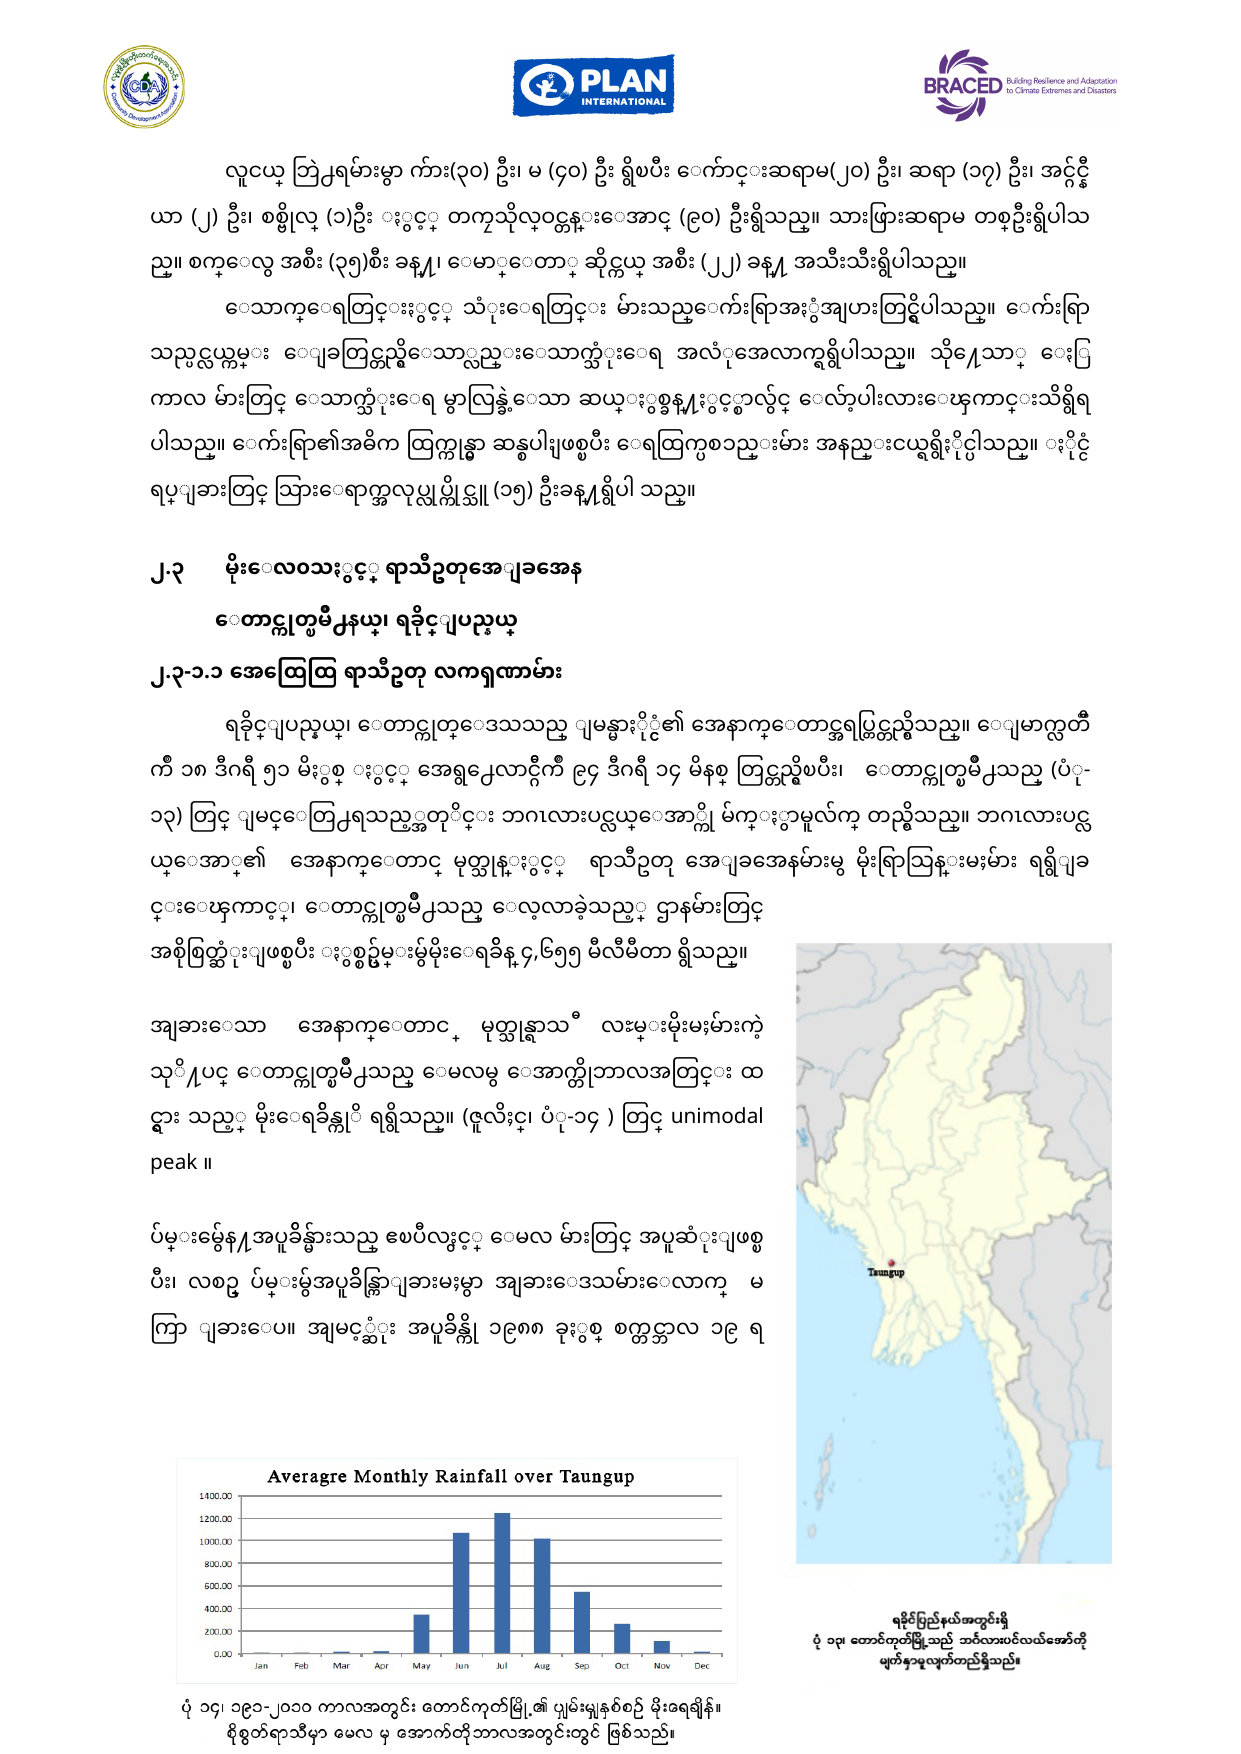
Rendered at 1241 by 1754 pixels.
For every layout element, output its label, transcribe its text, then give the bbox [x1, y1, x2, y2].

text ၂.၃-၁.၁ အေထြေထြ ရာသီဥတု လကၡဏာမ်ား [150, 651, 1090, 697]
text ရခိုင္ျပည္နယ္၊ ေတာင္ကုတ္ေဒသသည္ ျမန္မာႏို္င္ငံ၏ အေနာက္ေတာင္အရပ္တြင္တည္ရွိသည္။ ေျမာက္လတၱီက်ဳ ၁၈ ဒီဂရီ ၅၁ မိႏွစ္ ႏွင့္ အေရွ႕ေလာင္ဂ်ီက်ဳ ၉၄ ဒီဂရီ ၁၄ မိနစ္ တြင္တည္ရွိၿပီး၊ ေတာင္ကုတ္ၿမိဳ႕သည္ (ပံု-၁၃) တြင္ ျမင္ေတြ႕ရသည့္အတုိင္း ဘဂၤလားပင္လယ္ေအာ္ကို မ်က္ႏွာမူလ်က္ တည္ရွိသည္။ ဘဂၤလားပင္လယ္ေအာ္၏ အေနာက္ေတာင္ မုတ္သုန္ႏွင့္ ရာသီဥတု အေျခအေနမ်ားမွ မိုးရြာသြန္းမႈမ်ား ရရွိျခင္းေၾကာင့္၊ ေတာင္ကုတ္ၿမိဳ႕သည္ ေလ့လာခဲ့သည့္ ဌာနမ်ားတြင္ အစိုစြတ္ဆံုးျဖစ္ၿပီး ႏွစ္စဥ္ပ်မ္းမွ်မိုးေရခ်ိန္ ၄,၆၅၅ မီလီမီတာ ရွိသည္။ [150, 704, 1090, 977]
picture [920, 45, 1122, 125]
picture [103, 45, 185, 129]
picture [159, 1450, 742, 1754]
text ၂.၃ မိုးေလ၀သႏွင့္ ရာသီဥတုအေျခအေန [150, 547, 1090, 592]
text အျခားေသာ အေနာက္ေတာင္ မုတ္သုန္ရာသီ လႊမ္းမိုးမႈမ်ားကဲ့သုိ႔ပင္ ေတာင္ကုတ္ၿမိဳ႕သည္ ေမလမွ ေအာက္တိုဘာလအတြင္း ထင္ရွား သည့္ မိုးေရခ်ိန္ကုိ ရရွိသည္။ (ဇူလိႈင္၊ ပံု-၁၄ ) တြင္ unimodal peak ။ [150, 1005, 782, 1187]
picture [782, 928, 1117, 1707]
text လူငယ္ ဘြဲ႕ရမ်ားမွာ က်ား(၃၀) ဦး၊ မ (၄၀) ဦး ရွိၿပီး ေက်ာင္းဆရာမ(၂၀) ဦး၊ ဆရာ (၁၇) ဦး၊ အင္ဂ်င္နီယာ (၂) ဦး၊ စစ္ဗိုလ္ (၁)ဦး ႏွင့္ တကၠသိုလ္ဝင္တန္းေအာင္ (၉၀) ဦးရွိသည္။ သားဖြားဆရာမ တစ္ဦးရွိပါသည္။ စက္ေလွ အစီး (၃၅)စီး ခန္႔၊ ေမာ္ေတာ္ ဆိုင္ကယ္ အစီး (၂၂) ခန္႔ အသီးသီးရွိပါသည္။ [150, 150, 1090, 287]
text ေသာက္ေရတြင္းႏွင့္ သံုးေရတြင္း မ်ားသည္ေက်းရြာအႏွံအျပားတြင္ရွိပါသည္။ ေက်းရြာသည္ပင္လယ္ကမ္း ေျခတြင္တည္ရွိေသာ္လည္းေသာက္သံုးေရ အလံုအေလာက္ရရွိပါသည္။ သို႔ေသာ္ ေႏြကာလ မ်ားတြင္ ေသာက္သံုးေရ မွာလြန္ခဲ့ေသာ ဆယ္ႏွစ္ခန္႔ႏွင့္စာလွ်င္ ေလ်ာ့ပါးလားေၾကာင္းသိရွိရပါသည္။ ေက်းရြာ၏အဓိက ထြက္ကုန္မွာ ဆန္စပါးျဖစ္ၿပီး ေရထြက္ပစၥည္းမ်ား အနည္းငယ္ရရွိႏိုင္ပါသည္။ ႏိုင္ငံရပ္ျခားတြင္ သြားေရာက္အလုပ္လုပ္ကိုင္သူ (၁၅) ဦးခန္႔ရွိပါ သည္။ [150, 287, 1090, 514]
picture [509, 52, 678, 120]
text ေတာင္ကုတ္ၿမိဳ႕နယ္၊ ရခိုင္ျပည္နယ္ [150, 599, 1090, 644]
